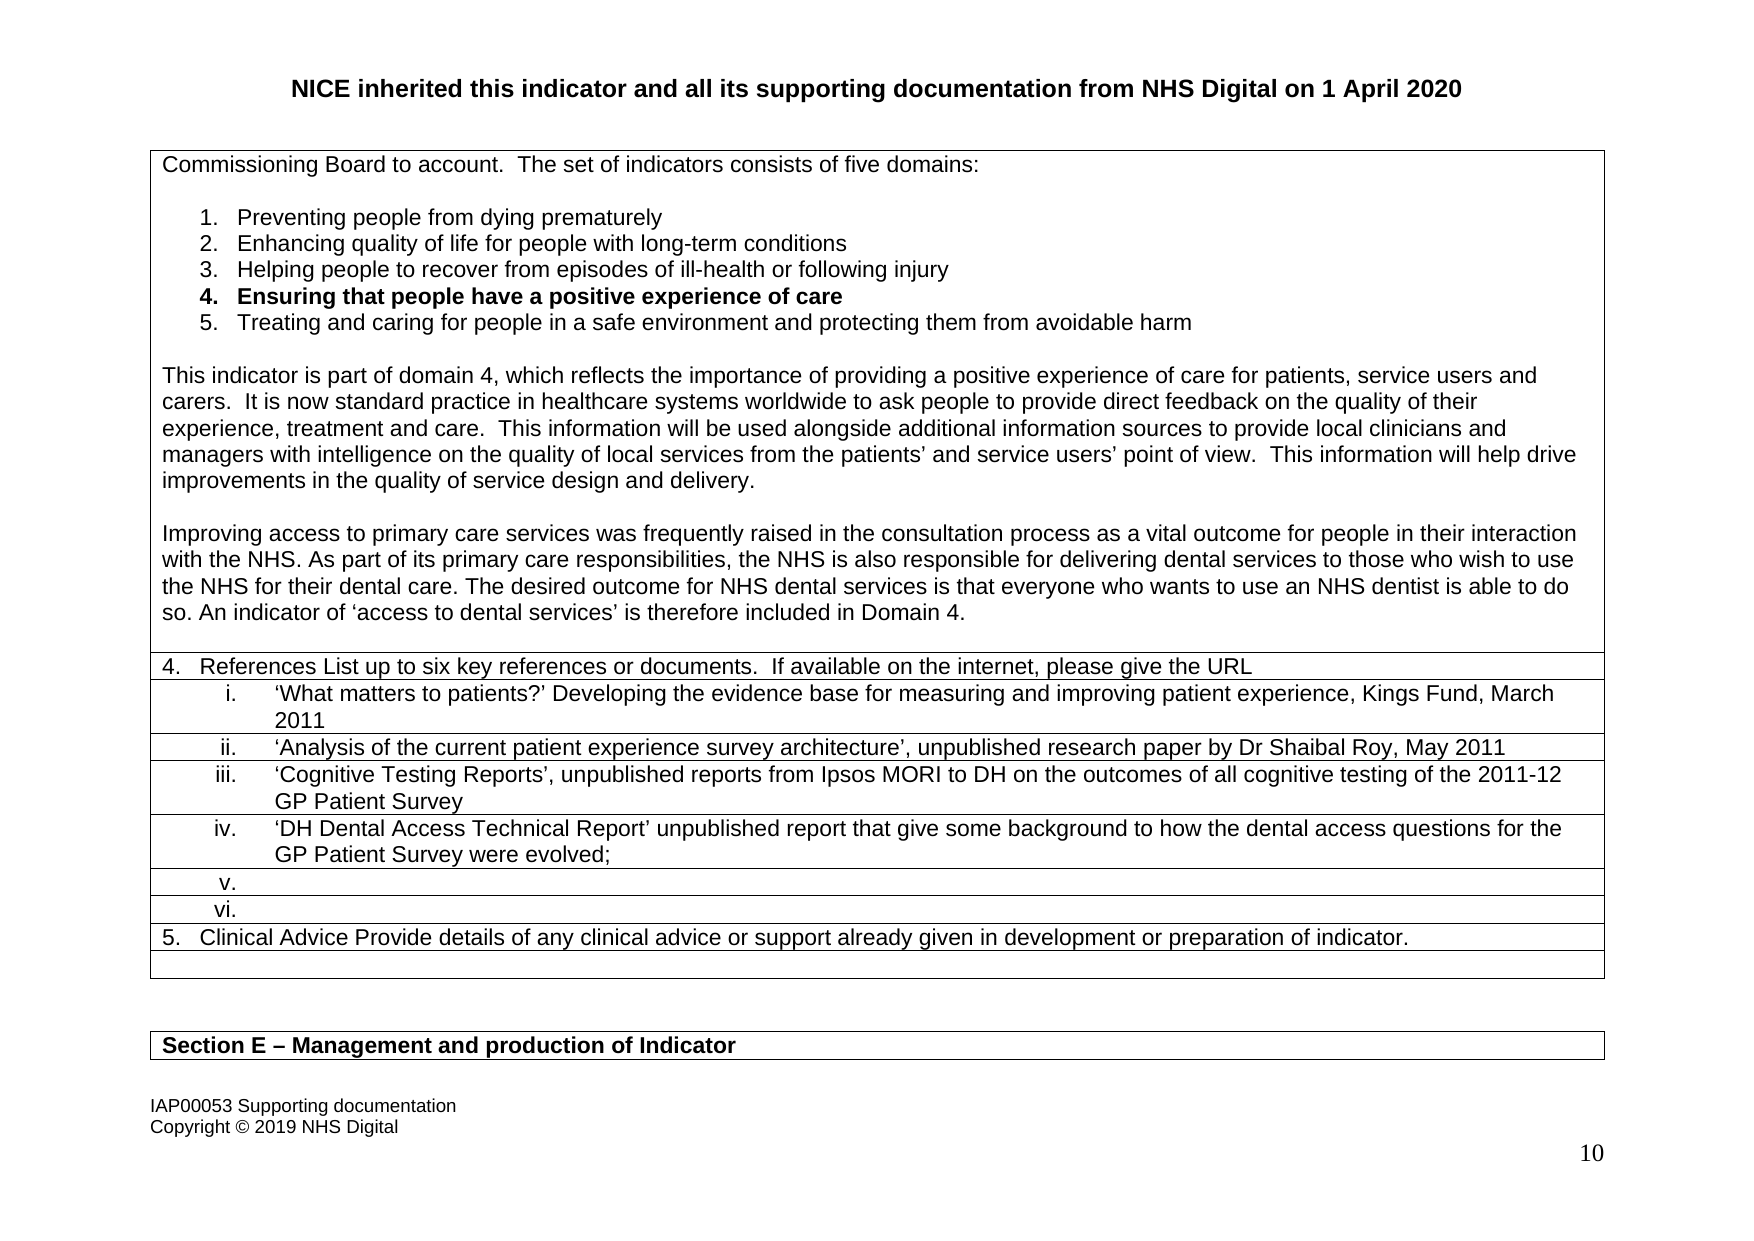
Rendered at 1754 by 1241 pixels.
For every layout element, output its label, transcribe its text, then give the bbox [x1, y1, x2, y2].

table_cell ‘What matters to patients?’ Developing the evidence base for measuring and improving patient experience, Kings Fund, March 2011 [151, 680, 1604, 733]
table_header Section E – Management and production of Indicator [151, 1032, 1604, 1058]
table_cell ‘Cognitive Testing Reports’, unpublished reports from Ipsos MORI to DH on the outcomes of all cognitive testing of the 2011-12 GP Patient Survey [151, 761, 1604, 814]
table_cell [151, 896, 1604, 923]
table_cell References List up to six key references or documents. If available on the internet, please give the URL [151, 653, 1604, 679]
table_cell [151, 869, 1604, 895]
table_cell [151, 151, 1604, 652]
table_cell [151, 951, 1604, 977]
table_cell ‘DH Dental Access Technical Report’ unpublished report that give some background to how the dental access questions for the GP Patient Survey were evolved; [151, 815, 1604, 868]
table_cell ‘Analysis of the current patient experience survey architecture’, unpublished research paper by Dr Shaibal Roy, May 2011 [151, 734, 1604, 760]
table_cell Clinical Advice Provide details of any clinical advice or support already given in development or preparation of indicator. [151, 924, 1604, 950]
